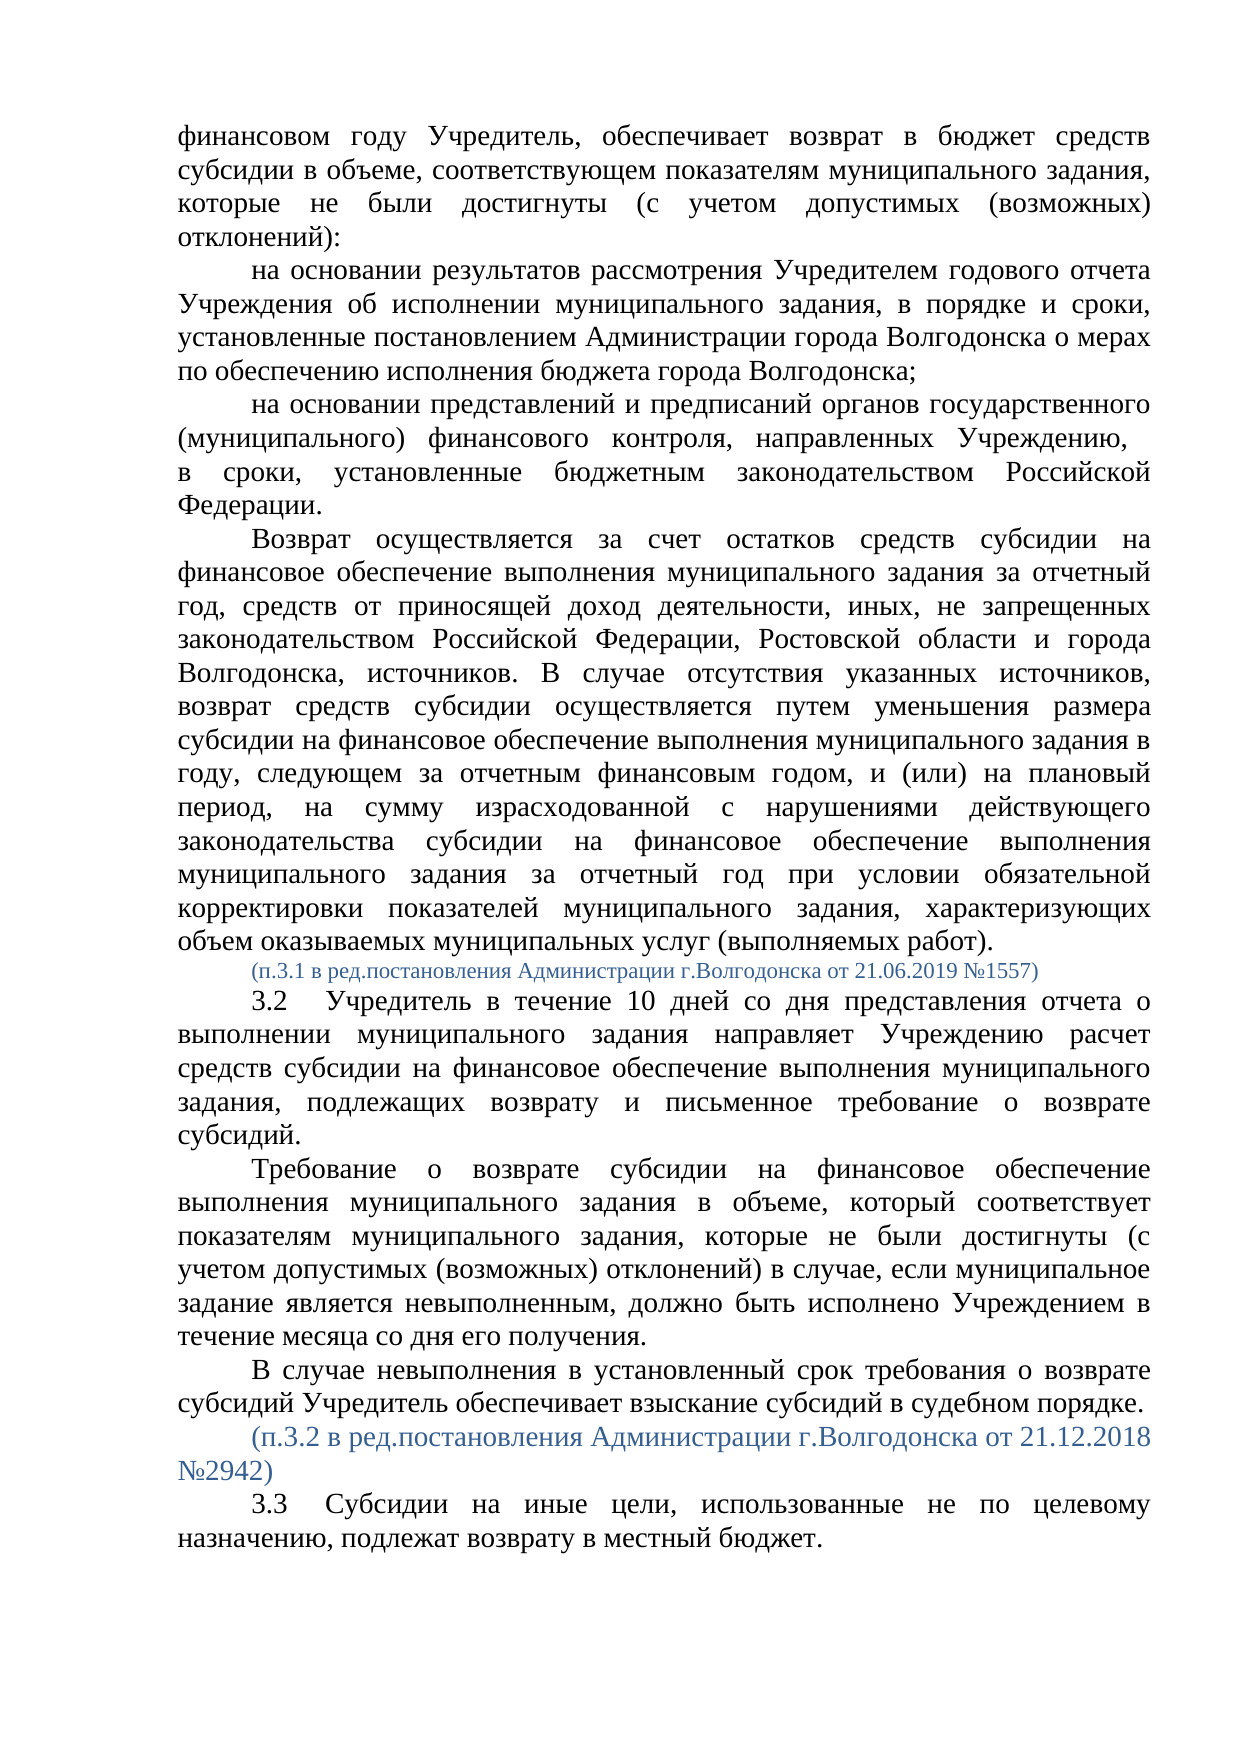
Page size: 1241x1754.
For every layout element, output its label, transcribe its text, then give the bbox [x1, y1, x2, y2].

text на основании результатов рассмотрения Учредителем годового отчета Учреждения об исполнении муниципального задания, в порядке и сроки, установленные постановлением Администрации города Волгодонска о мерах по обеспечению исполнения бюджета города Волгодонска; [177, 252, 1152, 387]
text на основании представлений и предписаний органов государственного (муниципального) финансового контроля, направленных Учреждению, в сроки, установленные бюджетным законодательством Российской Федерации. [177, 387, 1152, 521]
text 3.3 Субсидии на иные цели, использованные не по целевому назначению, подлежат возврату в местный бюджет. [177, 1486, 1152, 1553]
text 3.2 Учредитель в течение 10 дней со дня представления отчета о выполнении муниципального задания направляет Учреждению расчет средств субсидии на финансовое обеспечение выполнения муниципального задания, подлежащих возврату и письменное требование о возврате субсидий. [177, 983, 1152, 1151]
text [177, 118, 1152, 252]
text (п.3.1 в ред.постановления Администрации г.Волгодонска от 21.06.2019 №1557) [177, 957, 1152, 983]
text Возврат осуществляется за счет остатков средств субсидии на финансовое обеспечение выполнения муниципального задания за отчетный год, средств от приносящей доход деятельности, иных, не запрещенных законодательством Российской Федерации, Ростовской области и города Волгодонска, источников. В случае отсутствия указанных источников, возврат средств субсидии осуществляется путем уменьшения размера субсидии на финансовое обеспечение выполнения муниципального задания в году, следующем за отчетным финансовым годом, и (или) на плановый период, на сумму израсходованной с нарушениями действующего законодательства субсидии на финансовое обеспечение выполнения муниципального задания за отчетный год при условии обязательной корректировки показателей муниципального задания, характеризующих объем оказываемых муниципальных услуг (выполняемых работ). [177, 521, 1152, 957]
text Требование о возврате субсидии на финансовое обеспечение выполнения муниципального задания в объеме, который соответствует показателям муниципального задания, которые не были достигнуты (с учетом допустимых (возможных) отклонений) в случае, если муниципальное задание является невыполненным, должно быть исполнено Учреждением в течение месяца со дня его получения. [177, 1151, 1152, 1352]
text В случае невыполнения в установленный срок требования о возврате субсидий Учредитель обеспечивает взыскание субсидий в судебном порядке. [177, 1352, 1152, 1419]
text (п.3.2 в ред.постановления Администрации г.Волгодонска от 21.12.2018 №2942) [177, 1419, 1152, 1486]
